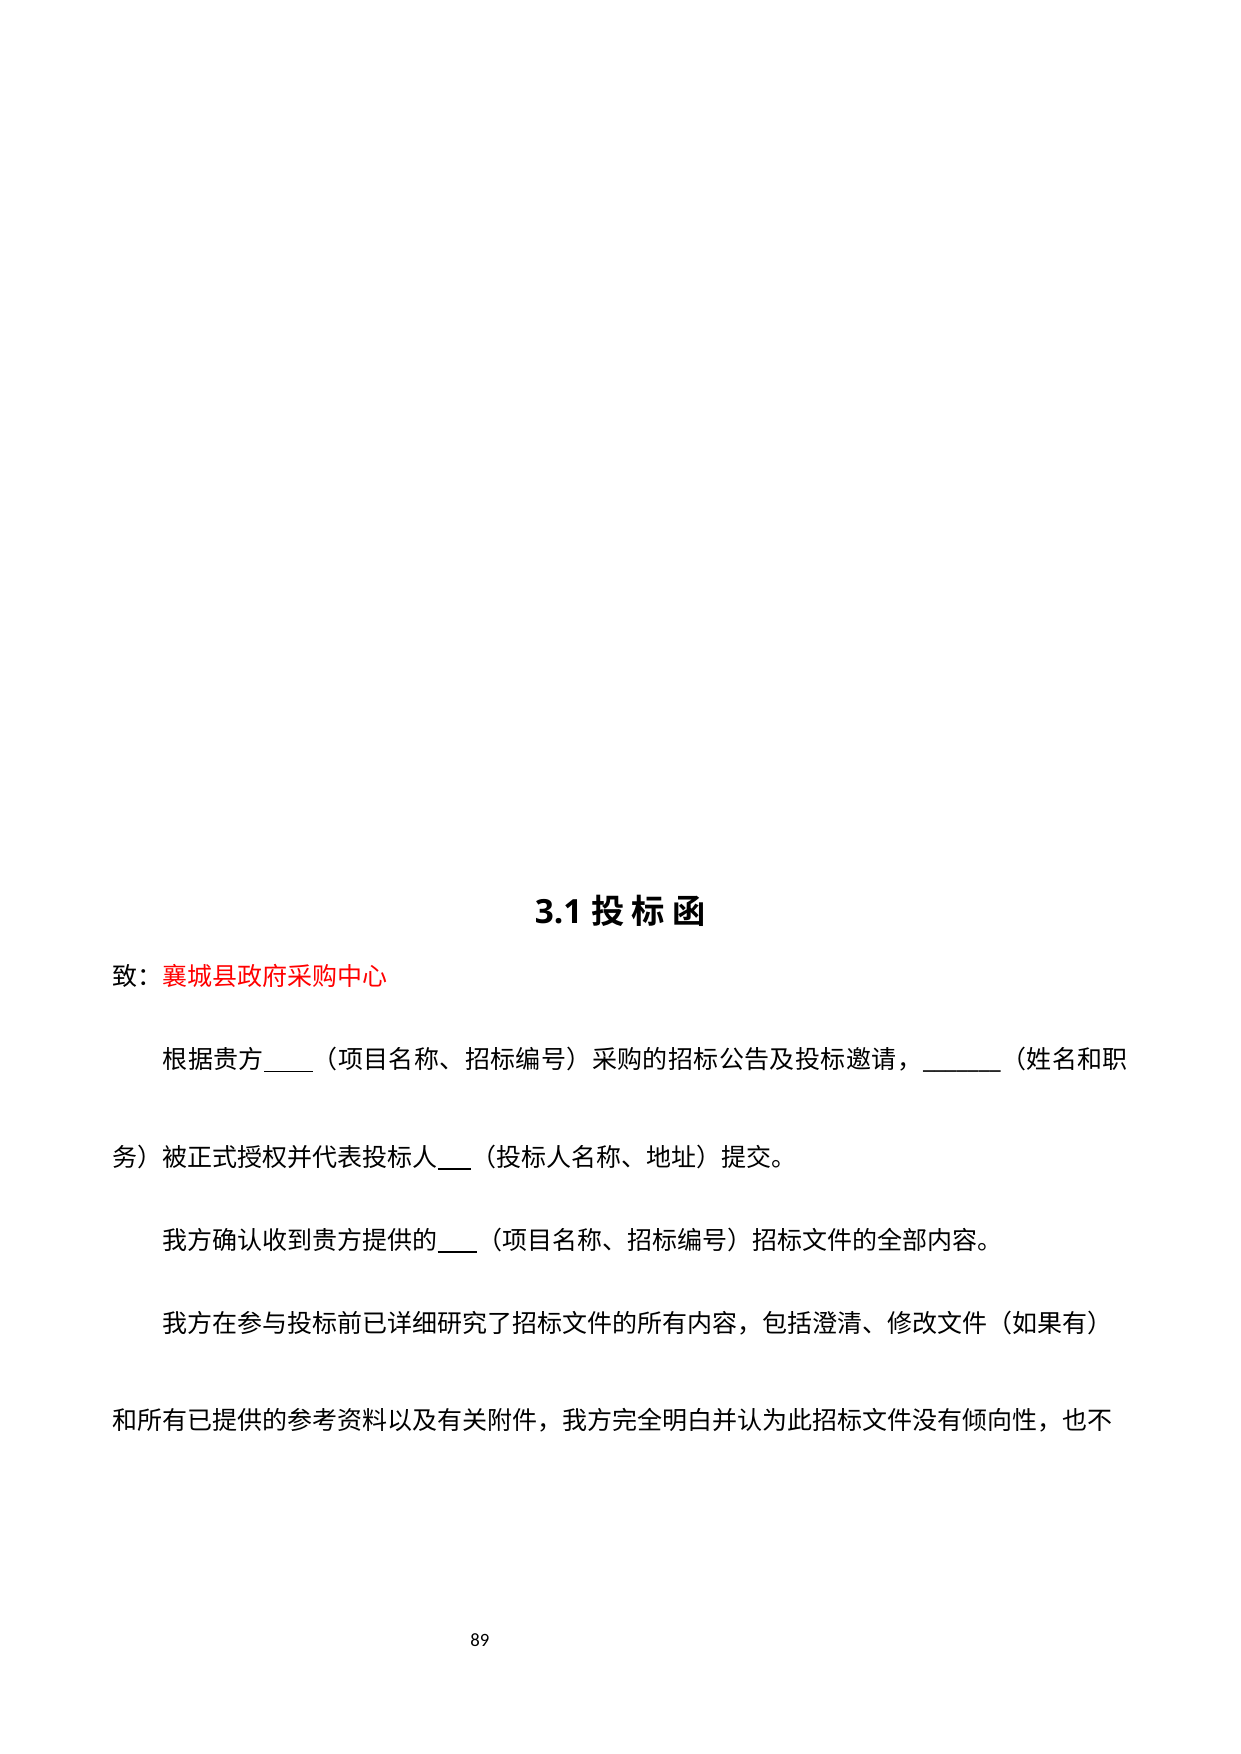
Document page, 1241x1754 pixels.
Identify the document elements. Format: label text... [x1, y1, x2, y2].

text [112, 1289, 1128, 1451]
text 根据贵方 （项目名称、招标编号）采购的招标公告及投标邀请，_______（姓名和职务）被正式授权并代表投标人 （投标人名称、地址）提交。 [112, 1025, 1128, 1188]
text 3.1 投 标 函 [112, 877, 1128, 942]
text 致：襄城县政府采购中心 [112, 942, 1128, 1007]
text 我方确认收到贵方提供的 （项目名称、招标编号）招标文件的全部内容。 [112, 1206, 1128, 1271]
